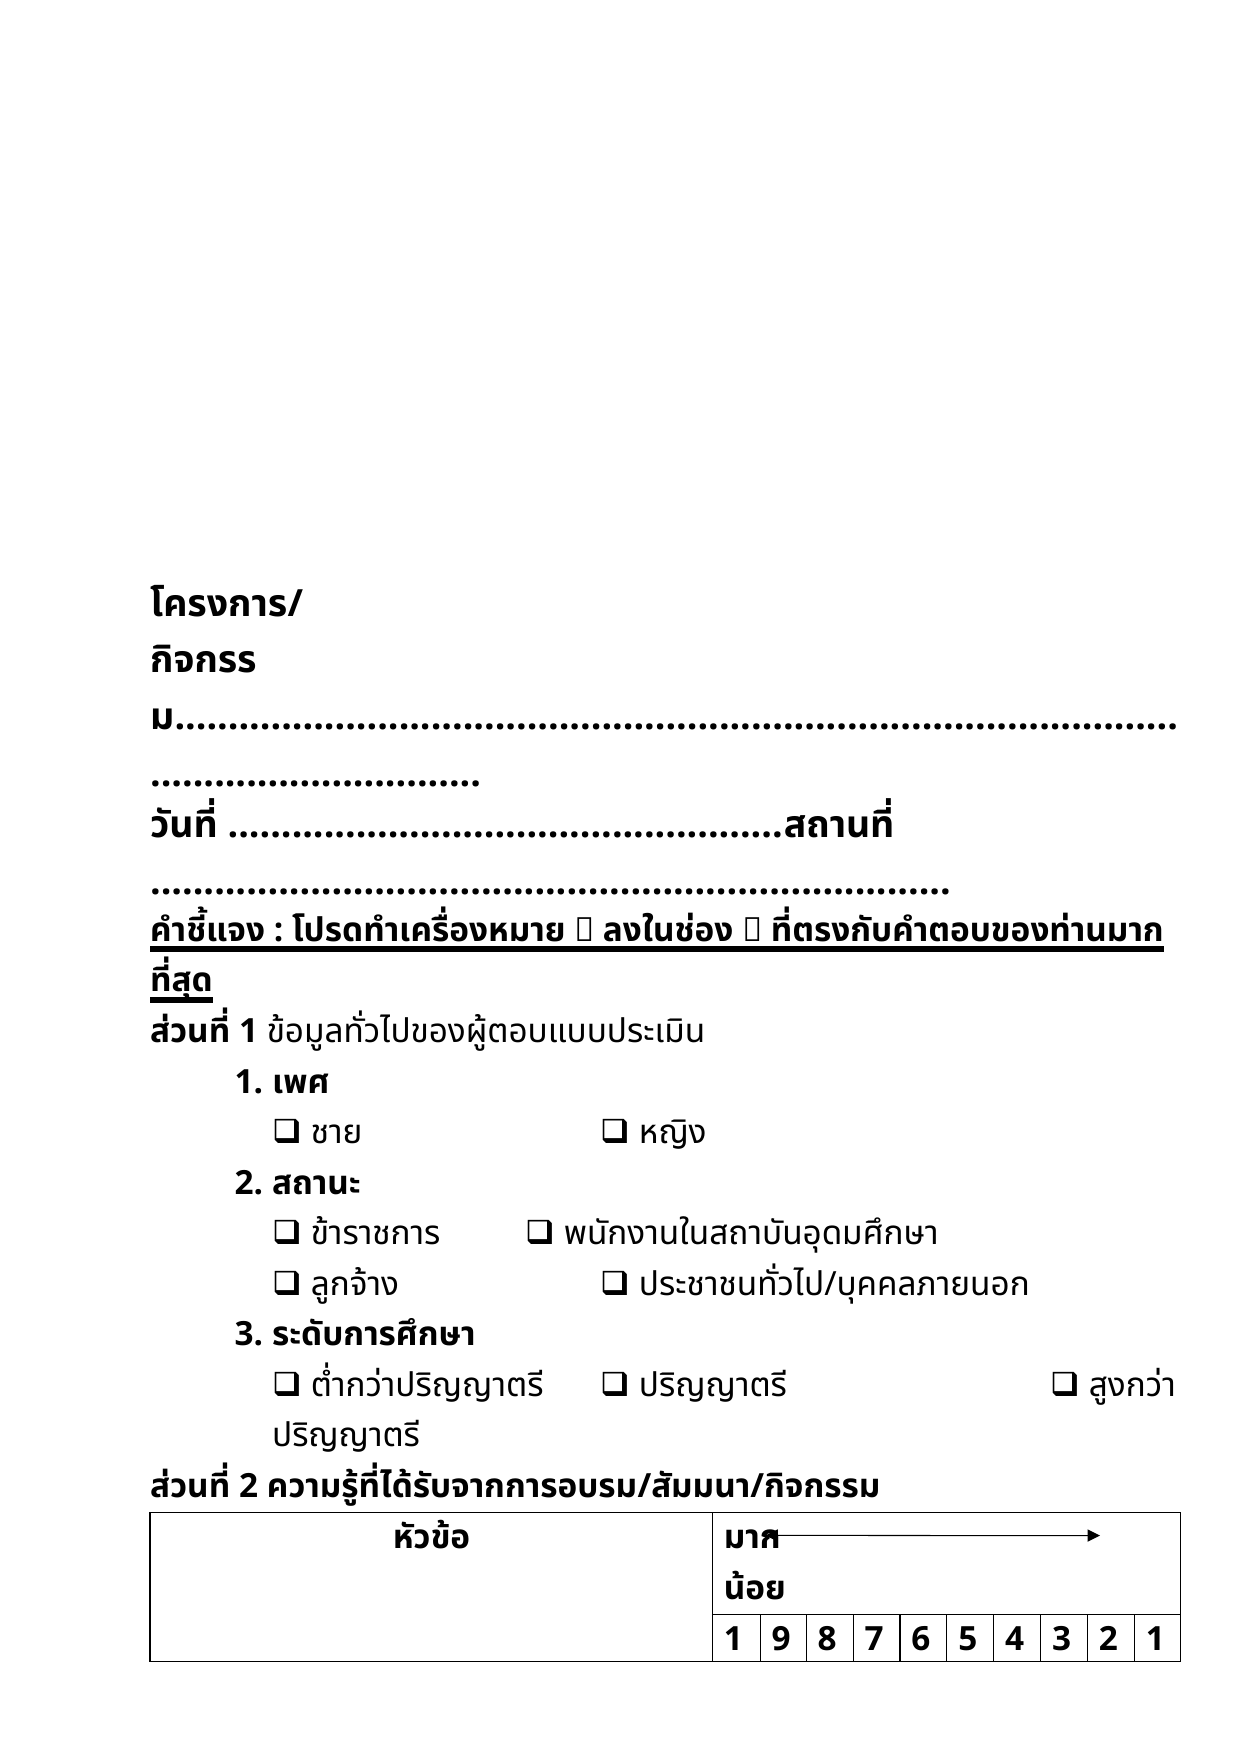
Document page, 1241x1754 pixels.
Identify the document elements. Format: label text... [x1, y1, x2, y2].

text ส่วนที่ 1 ข้อมูลทั่วไปของผู้ตอบแบบประเมิน [150, 1007, 1181, 1057]
table_cell 7 [854, 1615, 899, 1661]
table_header มาก น้อย [713, 1513, 1180, 1614]
table_cell 2 [1088, 1615, 1134, 1661]
table_cell 1 [1135, 1615, 1180, 1661]
table_cell 10 [713, 1615, 760, 1661]
text ชาย หญิง [272, 1108, 1181, 1158]
text โครงการ/กิจกรรม............................................................................................................................. [150, 576, 1181, 798]
list สถานะ [234, 1158, 1181, 1209]
table_cell 5 [947, 1615, 993, 1661]
list ลูกจ้าง ประชาชนทั่วไป/บุคคลภายนอก [272, 1259, 1181, 1310]
text วันที่ ....................................................สถานที่ ........................................................................... [150, 798, 1181, 906]
list ต่ำกว่าปริญญาตรี ปริญญาตรี สูงกว่าปริญญาตรี [272, 1361, 1181, 1462]
table_cell 4 [994, 1615, 1040, 1661]
text ส่วนที่ 2 ความรู้ที่ได้รับจากการอบรม/สัมมนา/กิจกรรม [150, 1462, 1181, 1512]
table_cell 3 [1041, 1615, 1087, 1661]
table_header หัวข้อ [151, 1513, 712, 1661]
table_cell 6 [901, 1615, 946, 1661]
list ข้าราชการ พนักงานในสถาบันอุดมศึกษา [272, 1209, 1181, 1259]
list ระดับการศึกษา [234, 1310, 1181, 1361]
text คำชี้แจง : โปรดทำเครื่องหมาย ลงในช่อง ที่ตรงกับคำตอบของท่านมากที่สุด [150, 906, 1181, 1007]
table_cell 8 [807, 1615, 853, 1661]
table_cell 9 [761, 1615, 806, 1661]
list เพศ [234, 1057, 1181, 1108]
